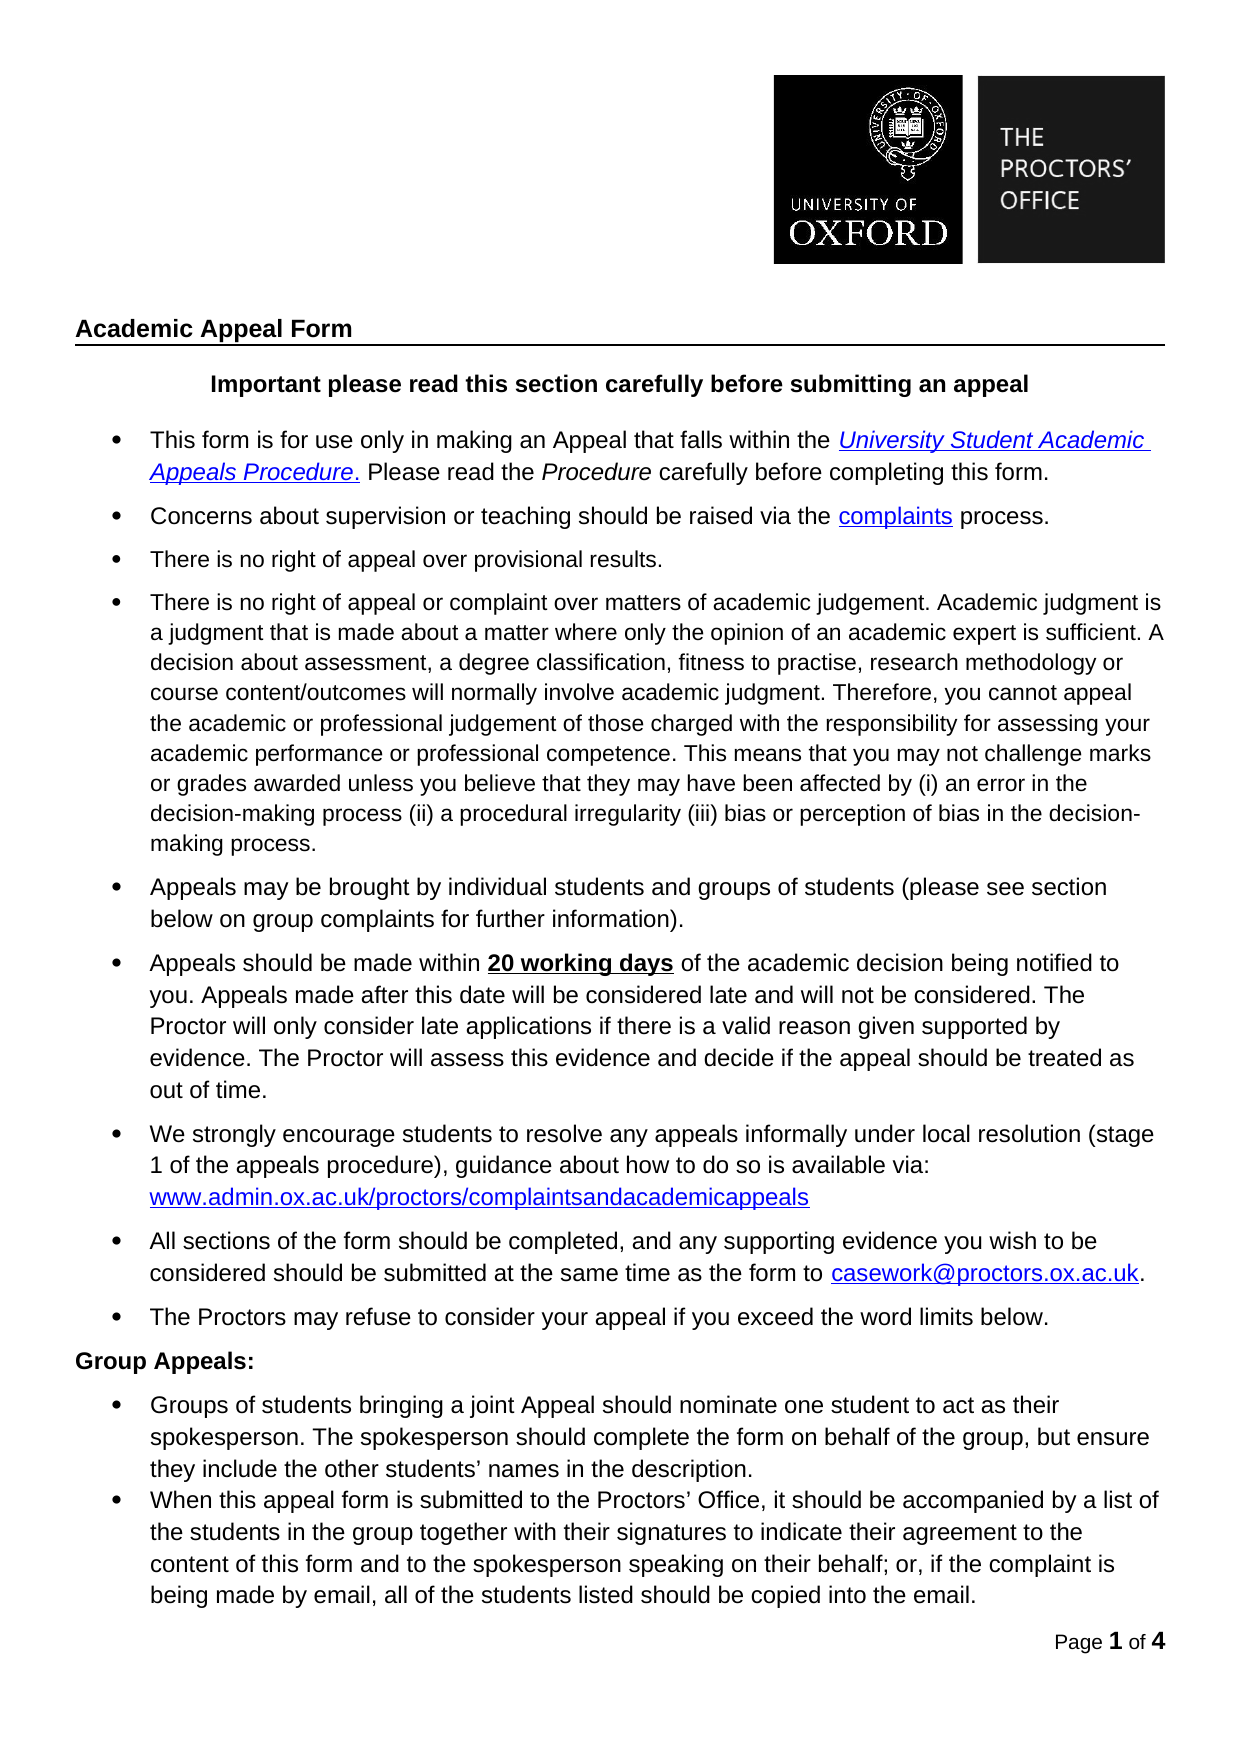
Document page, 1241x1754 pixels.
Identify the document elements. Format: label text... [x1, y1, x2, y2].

list We strongly encourage students to resolve any appeals informally under local resolution (stage 1 of the appeals procedure), guidance about how to do so is available via: www.admin.ox.ac.uk/proctors/complaintsandacademicappeals [112, 1120, 1165, 1211]
list There is no right of appeal or complaint over matters of academic judgement. Academic judgment is a judgment that is made about a matter where only the opinion of an academic expert is sufficient. A decision about assessment, a degree classification, fitness to practise, research methodology or course content/outcomes will normally involve academic judgment. Therefore, you cannot appeal the academic or professional judgement of those charged with the responsibility for assessing your academic performance or professional competence. This means that you may not challenge marks or grades awarded unless you believe that they may have been affected by (i) an error in the decision-making process (ii) a procedural irregularity (iii) bias or perception of bias in the decision-making process. [112, 589, 1165, 857]
list All sections of the form should be completed, and any supporting evidence you wish to be considered should be submitted at the same time as the form to casework@proctors.ox.ac.uk. [112, 1227, 1165, 1287]
text Important please read this section carefully before submitting an appeal [75, 370, 1165, 397]
list There is no right of appeal over provisional results. [112, 546, 1165, 572]
list Groups of students bringing a joint Appeal should nominate one student to act as their spokesperson. The spokesperson should complete the form on behalf of the group, but ensure they include the other students’ names in the description. [112, 1391, 1165, 1482]
list Appeals should be made within 20 working days of the academic decision being notified to you. Appeals made after this date will be considered late and will not be considered. The Proctor will only consider late applications if there is a valid reason given supported by evidence. The Proctor will assess this evidence and decide if the appeal should be treated as out of time. [112, 949, 1165, 1103]
text Group Appeals: [75, 1347, 1165, 1375]
list Appeals may be brought by individual students and groups of students (please see section below on group complaints for further information). [112, 873, 1165, 932]
list Concerns about supervision or teaching should be raised via the complaints process. [112, 502, 1165, 529]
list When this appeal form is submitted to the Proctors’ Office, it should be accompanied by a list of the students in the group together with their signatures to indicate their agreement to the content of this form and to the spokesperson speaking on their behalf; or, if the complaint is being made by email, all of the students listed should be copied into the email. [112, 1486, 1165, 1609]
list This form is for use only in making an Appeal that falls within the University Student Academic Appeals Procedure. Please read the Procedure carefully before completing this form. [112, 426, 1165, 485]
picture [773, 75, 963, 264]
list The Proctors may refuse to consider your appeal if you exceed the word limits below. [112, 1303, 1165, 1331]
